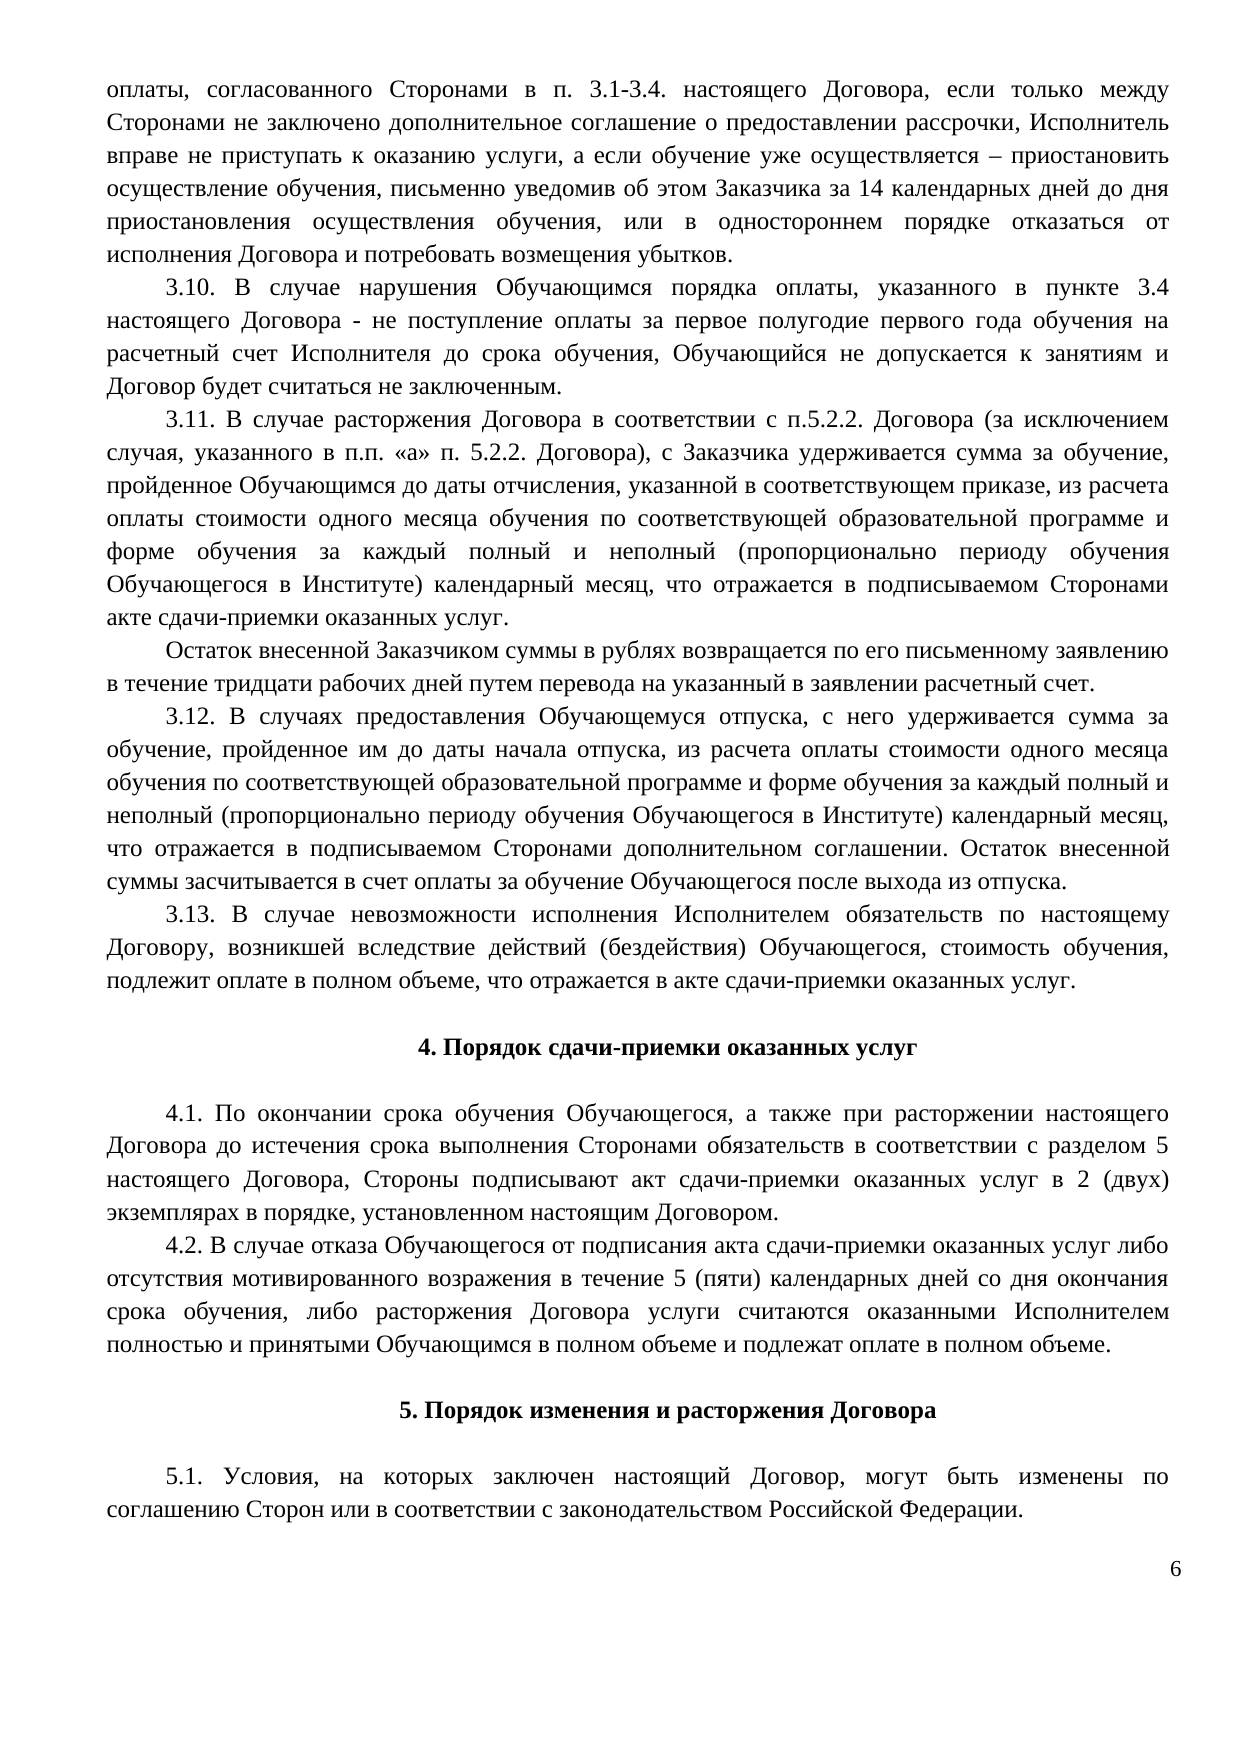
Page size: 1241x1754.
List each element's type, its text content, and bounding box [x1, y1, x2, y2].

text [106, 74, 1170, 268]
text 3.10. В случае нарушения Обучающимся порядка оплаты, указанного в пункте 3.4 настоящего Договора - не поступление оплаты за первое полугодие первого года обучения на расчетный счет Исполнителя до срока обучения, Обучающийся не допускается к занятиям и Договор будет считаться не заключенным. [106, 272, 1170, 400]
text Остаток внесенной Заказчиком суммы в рублях возвращается по его письменному заявлению в течение тридцати рабочих дней путем перевода на указанный в заявлении расчетный счет. [106, 635, 1170, 697]
text 3.12. В случаях предоставления Обучающемуся отпуска, с него удерживается сумма за обучение, пройденное им до даты начала отпуска, из расчета оплаты стоимости одного месяца обучения по соответствующей образовательной программе и форме обучения за каждый полный и неполный (пропорционально периоду обучения Обучающегося в Институте) календарный месяц, что отражается в подписываемом Сторонами дополнительном соглашении. Остаток внесенной суммы засчитывается в счет оплаты за обучение Обучающегося после выхода из отпуска. [106, 701, 1170, 895]
text 4.2. В случае отказа Обучающегося от подписания акта сдачи-приемки оказанных услуг либо отсутствия мотивированного возражения в течение 5 (пяти) календарных дней со дня окончания срока обучения, либо расторжения Договора услуги считаются оказанными Исполнителем полностью и принятыми Обучающимся в полном объеме и подлежат оплате в полном объеме. [106, 1230, 1170, 1357]
text 3.13. В случае невозможности исполнения Исполнителем обязательств по настоящему Договору, возникшей вследствие действий (бездействия) Обучающегося, стоимость обучения, подлежит оплате в полном объеме, что отражается в акте сдачи-приемки оказанных услуг. [106, 899, 1170, 994]
text 3.11. В случае расторжения Договора в соответствии с п.5.2.2. Договора (за исключением случая, указанного в п.п. «а» п. 5.2.2. Договора), с Заказчика удерживается сумма за обучение, пройденное Обучающимся до даты отчисления, указанной в соответствующем приказе, из расчета оплаты стоимости одного месяца обучения по соответствующей образовательной программе и форме обучения за каждый полный и неполный (пропорционально периоду обучения Обучающегося в Институте) календарный месяц, что отражается в подписываемом Сторонами акте сдачи-приемки оказанных услуг. [106, 404, 1170, 631]
text 5.1. Условия, на которых заключен настоящий Договор, могут быть изменены по соглашению Сторон или в соответствии с законодательством Российской Федерации. [106, 1461, 1170, 1523]
text 5. Порядок изменения и расторжения Договора [165, 1395, 1170, 1424]
text 4.1. По окончании срока обучения Обучающегося, а также при расторжении настоящего Договора до истечения срока выполнения Сторонами обязательств в соответствии с разделом 5 настоящего Договора, Стороны подписывают акт сдачи-приемки оказанных услуг в 2 (двух) экземплярах в порядке, установленном настоящим Договором. [106, 1098, 1170, 1225]
text 4. Порядок сдачи-приемки оказанных услуг [97, 1032, 1170, 1060]
